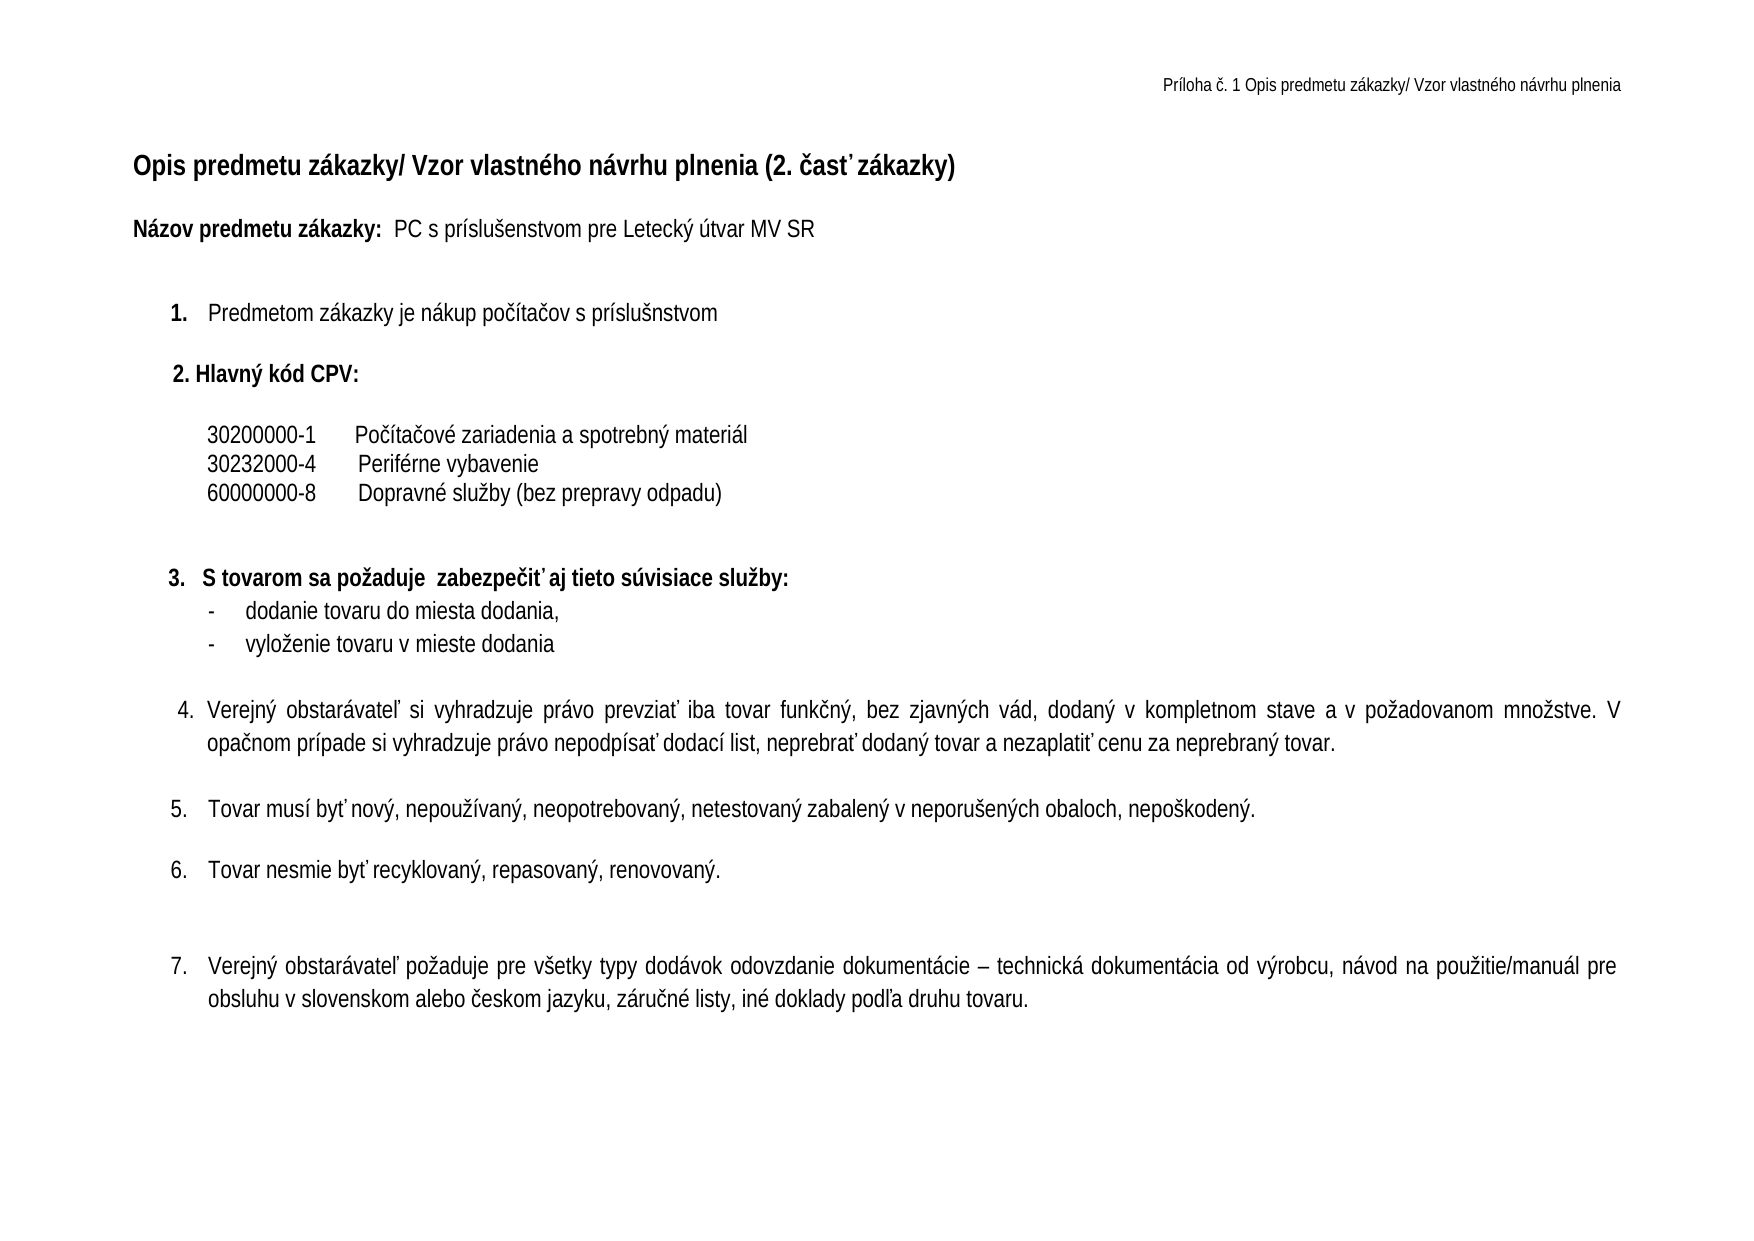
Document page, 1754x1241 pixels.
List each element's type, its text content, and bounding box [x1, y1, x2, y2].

list vyloženie tovaru v mieste dodania [208, 629, 1621, 658]
list Verejný obstarávateľ si vyhradzuje právo prevziať iba tovar funkčný, bez zjavných vád, dodaný v kompletnom stave a v požadovanom množstve. V opačnom prípade si vyhradzuje právo nepodpísať dodací list, neprebrať dodaný tovar a nezaplatiť cenu za neprebraný tovar. [177, 695, 1621, 756]
text 30200000-1 Počítačové zariadenia a spotrebný materiál [207, 420, 1621, 449]
text 30232000-4 Periférne vybavenie [133, 449, 1621, 478]
list Predmetom zákazky je nákup počítačov s príslušnstvom [170, 298, 1621, 326]
text Názov predmetu zákazky: PC s príslušenstvom pre Letecký útvar MV SR [133, 214, 1621, 243]
text Opis predmetu zákazky/ Vzor vlastného návrhu plnenia (2. časť zákazky) [133, 148, 1621, 181]
list Tovar nesmie byť recyklovaný, repasovaný, renovovaný. [170, 855, 1621, 883]
text 2. Hlavný kód CPV: [133, 359, 1621, 388]
list Verejný obstarávateľ požaduje pre všetky typy dodávok odovzdanie dokumentácie – technická dokumentácia od výrobcu, návod na použitie/manuál pre obsluhu v slovenskom alebo českom jazyku, záručné listy, iné doklady podľa druhu tovaru. [170, 951, 1621, 1012]
text 3. S tovarom sa požaduje zabezpečiť aj tieto súvisiace služby: [162, 563, 1621, 592]
list dodanie tovaru do miesta dodania, [208, 596, 1621, 625]
text 60000000-8 Dopravné služby (bez prepravy odpadu) [133, 478, 1621, 506]
list Tovar musí byť nový, nepoužívaný, neopotrebovaný, netestovaný zabalený v neporušených obaloch, nepoškodený. [170, 794, 1621, 822]
